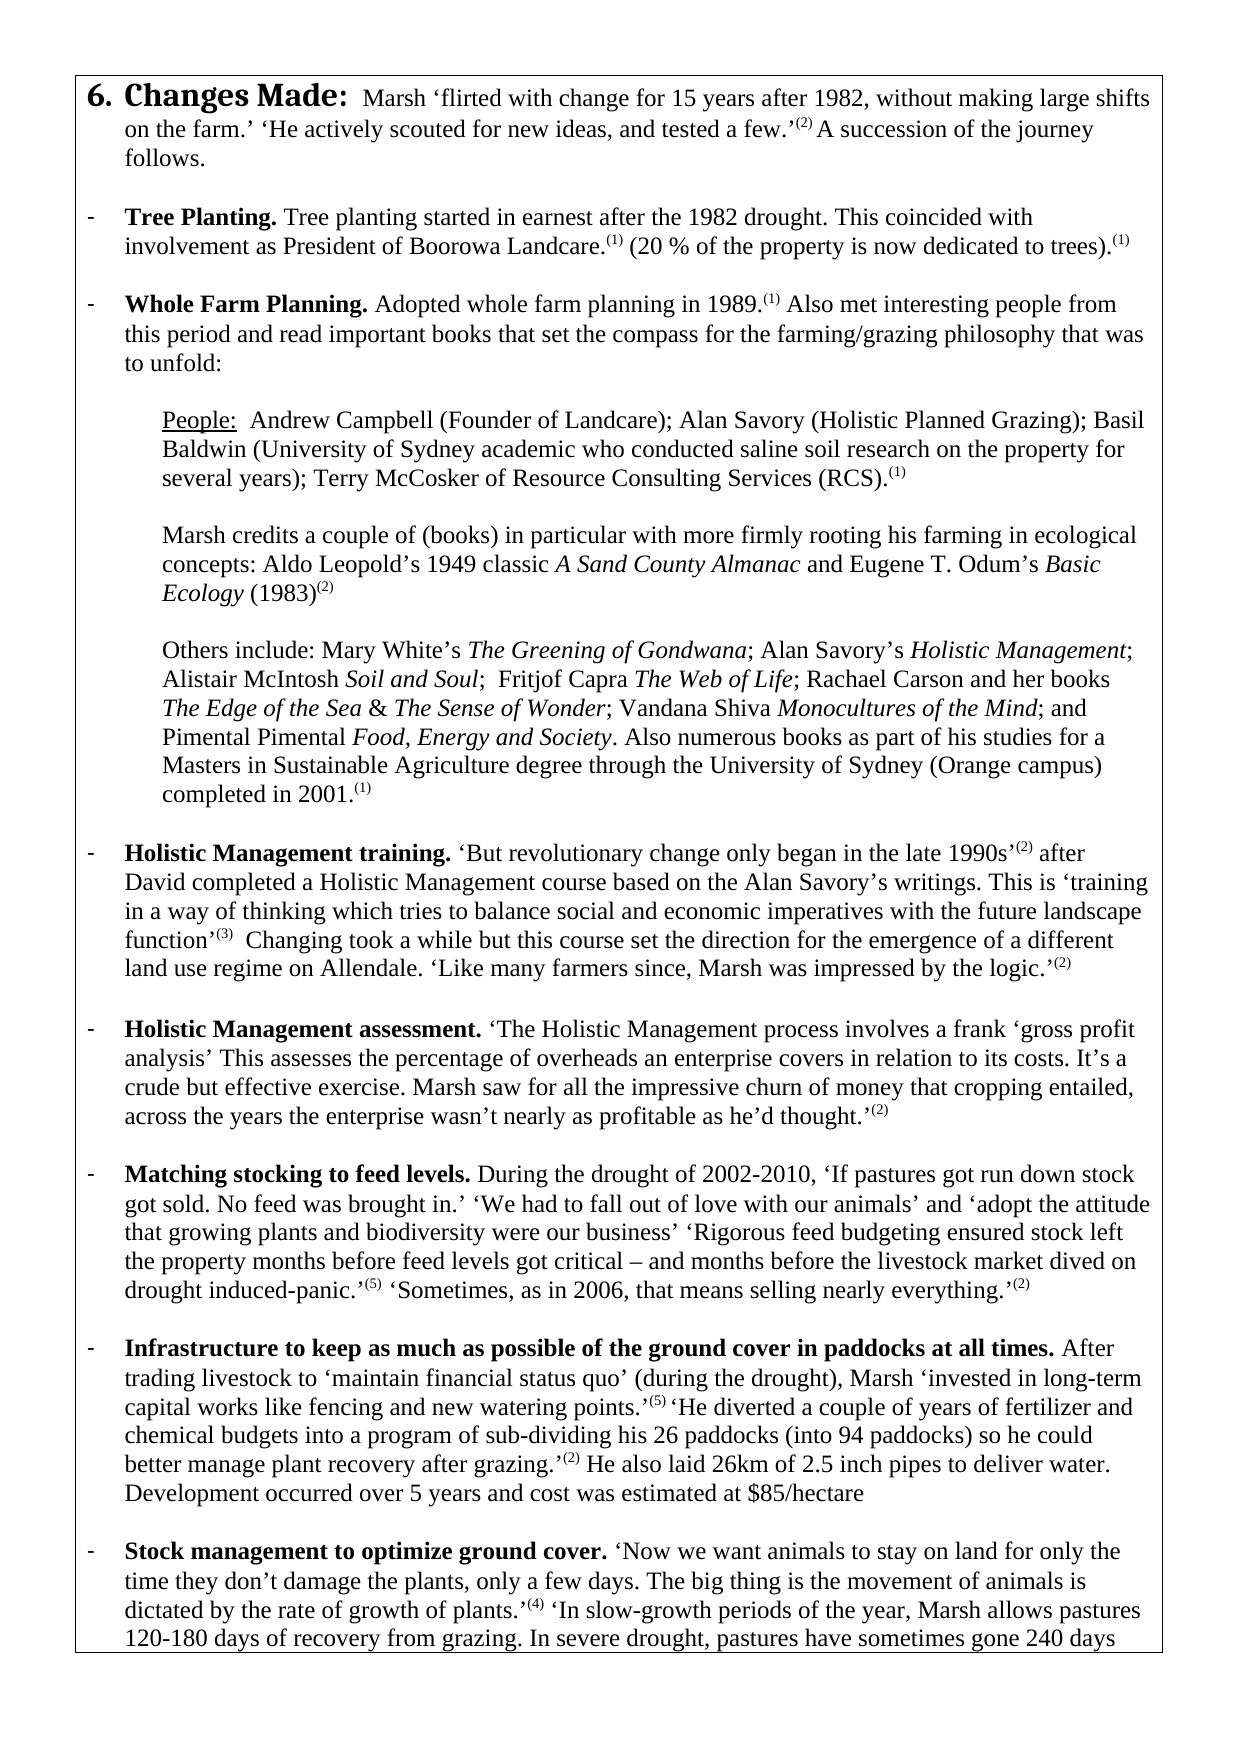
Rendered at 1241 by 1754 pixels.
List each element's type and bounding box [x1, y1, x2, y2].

table_header [76, 76, 1162, 1652]
